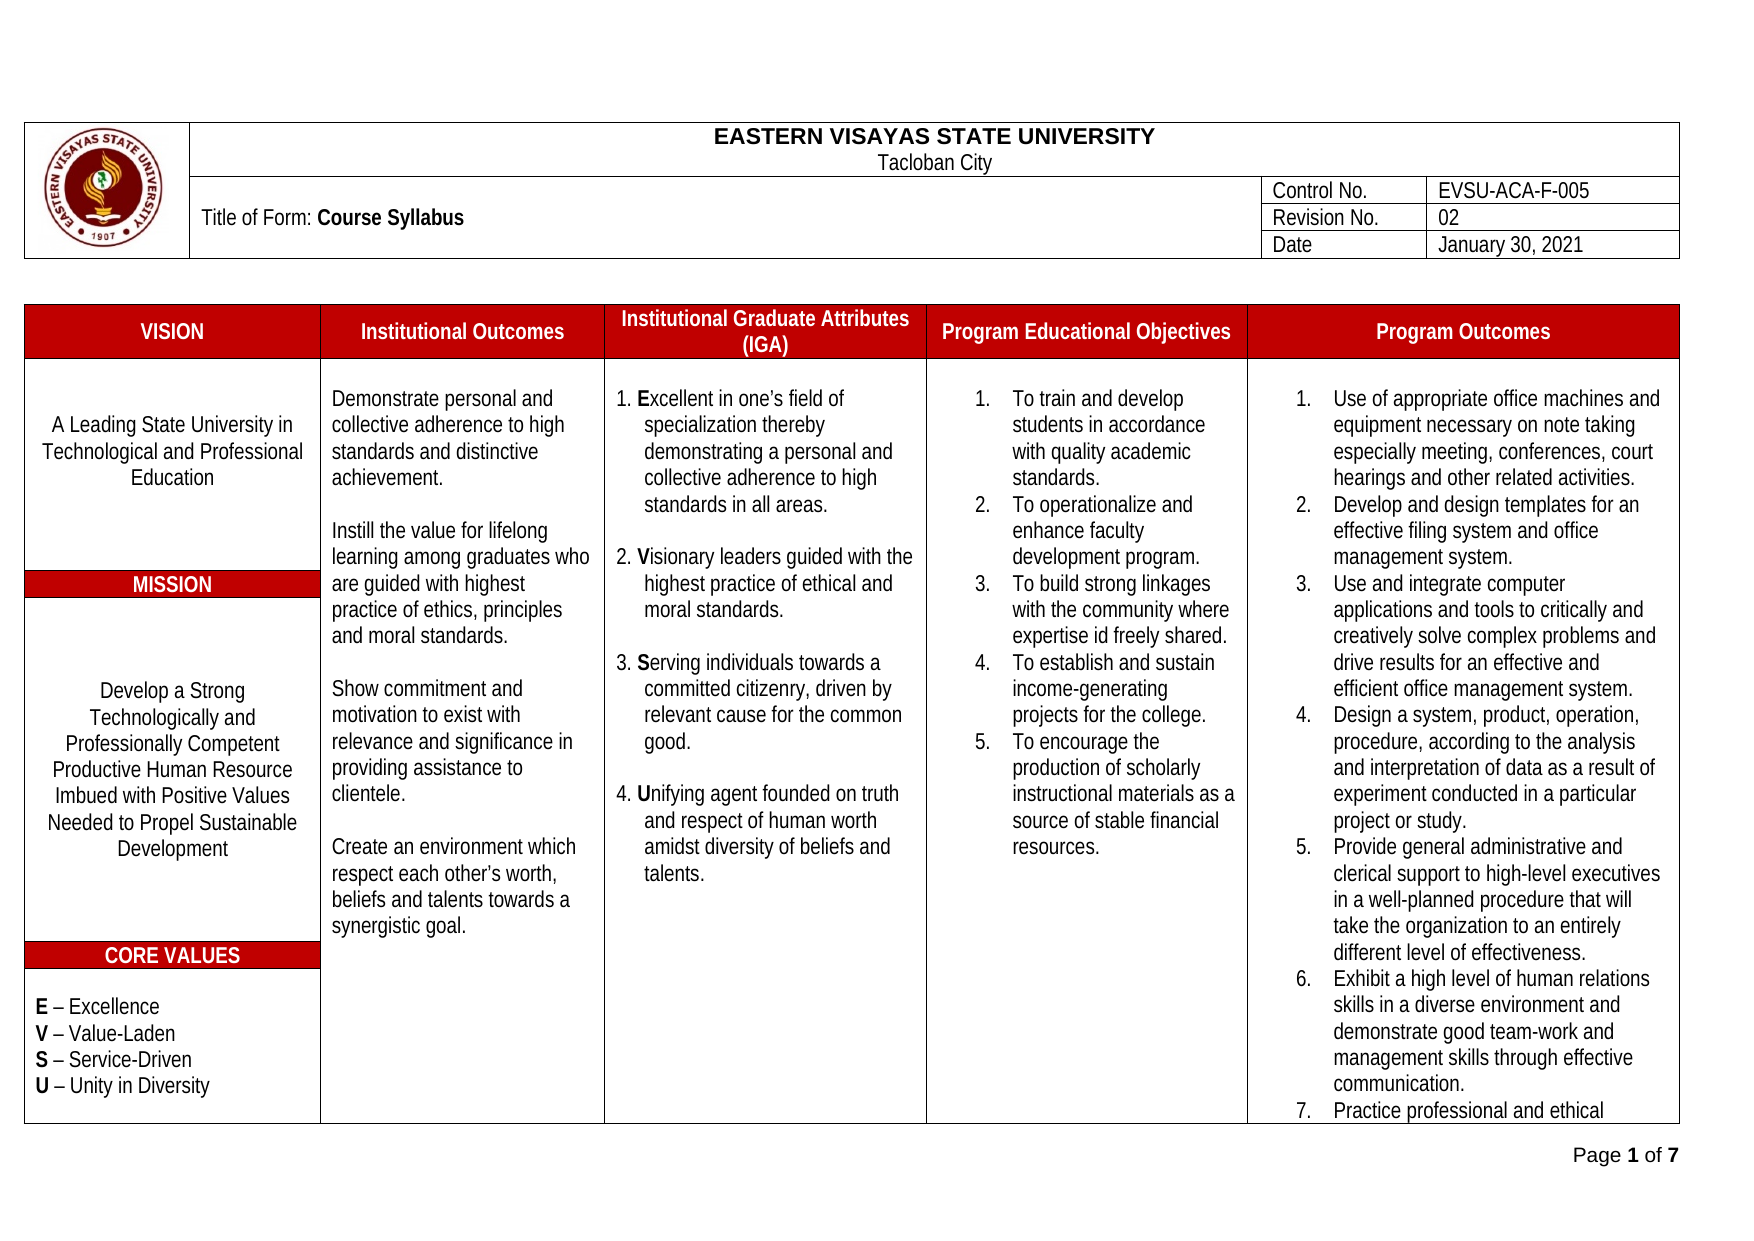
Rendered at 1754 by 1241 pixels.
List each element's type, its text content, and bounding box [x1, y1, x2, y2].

table_header VISION [25, 305, 320, 358]
table_cell Develop a Strong Technologically and Professionally Competent Productive Human Resource Imbued with Positive Values Needed to Propel Sustainable Development [25, 598, 320, 941]
table_cell CORE VALUES [25, 942, 320, 968]
table_header Institutional Outcomes [321, 305, 604, 358]
table_cell Title of Form: Course Syllabus [190, 177, 1261, 258]
table_header [25, 123, 189, 258]
table_cell MISSION [25, 571, 320, 597]
table_cell To train and develop students in accordance with quality academic standards. To operationalize and enhance faculty development program. To build strong linkages with the community where expertise id freely shared. To establish and sustain income-generating projects for the college. To encourage the production of scholarly instructional materials as a source of stable financial resources. [927, 359, 1247, 1123]
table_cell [25, 969, 320, 1123]
table_header Program Outcomes [1248, 305, 1679, 358]
table_cell Use of appropriate office machines and equipment necessary on note taking especially meeting, conferences, court hearings and other related activities. Develop and design templates for an effective filing system and office management system. Use and integrate computer applications and tools to critically and creatively solve complex problems and drive results for an effective and efficient office management system. Design a system, product, operation, procedure, according to the analysis and interpretation of data as a result of experiment conducted in a particular project or study. Provide general administrative and clerical support to high-level executives in a well-planned procedure that will take the organization to an entirely different level of effectiveness. Exhibit a high level of human relations skills in a diverse environment and demonstrate good team-work and management skills through effective communication. Practice professional and ethical responsibility in performing tasks. Solve complex solutions related to office management such as but not limited to the design of a system, operation, methods and other relevant initiatives considering the impact on global, economic, environmental and societal context. Work effectively and independently in multi-disciplinary and multi-cultural teams in conducting research in office administration during on-the-job training. Use knowledge of contemporary issues in the delivery of services in the areas of but not limited to TQM, public and customer relations, risk management, personnel management, safety and social responsibility. Demonstrate tolerance as a member and leader in a team with acceptable human relation skills to manage projects in a diverse environment. [1248, 359, 1679, 1123]
table_header Institutional Graduate Attributes (IGA) [605, 305, 926, 358]
table_cell Date [1262, 231, 1426, 258]
table_cell 1. Excellent in one’s field of specialization thereby demonstrating a personal and collective adherence to high standards in all areas. 2. Visionary leaders guided with the highest practice of ethical and moral standards. 3. Serving individuals towards a committed citizenry, driven by relevant cause for the common good. 4. Unifying agent founded on truth and respect of human worth amidst diversity of beliefs and talents. [605, 359, 926, 1123]
table_cell Control No. [1262, 177, 1426, 203]
table_header EASTERN VISAYAS STATE UNIVERSITY Tacloban City [190, 123, 1679, 176]
table_cell January 30, 2021 [1427, 231, 1679, 258]
table_cell A Leading State University in Technological and Professional Education [25, 359, 320, 569]
table_cell Demonstrate personal and collective adherence to high standards and distinctive achievement. Instill the value for lifelong learning among graduates who are guided with highest practice of ethics, principles and moral standards. Show commitment and motivation to exist with relevance and significance in providing assistance to clientele. Create an environment which respect each other’s worth, beliefs and talents towards a synergistic goal. [321, 359, 604, 1123]
table_cell Revision No. [1262, 204, 1426, 230]
table_cell 02 [1427, 204, 1679, 230]
table_cell EVSU-ACA-F-005 [1427, 177, 1679, 203]
table_header Program Educational Objectives [927, 305, 1247, 358]
